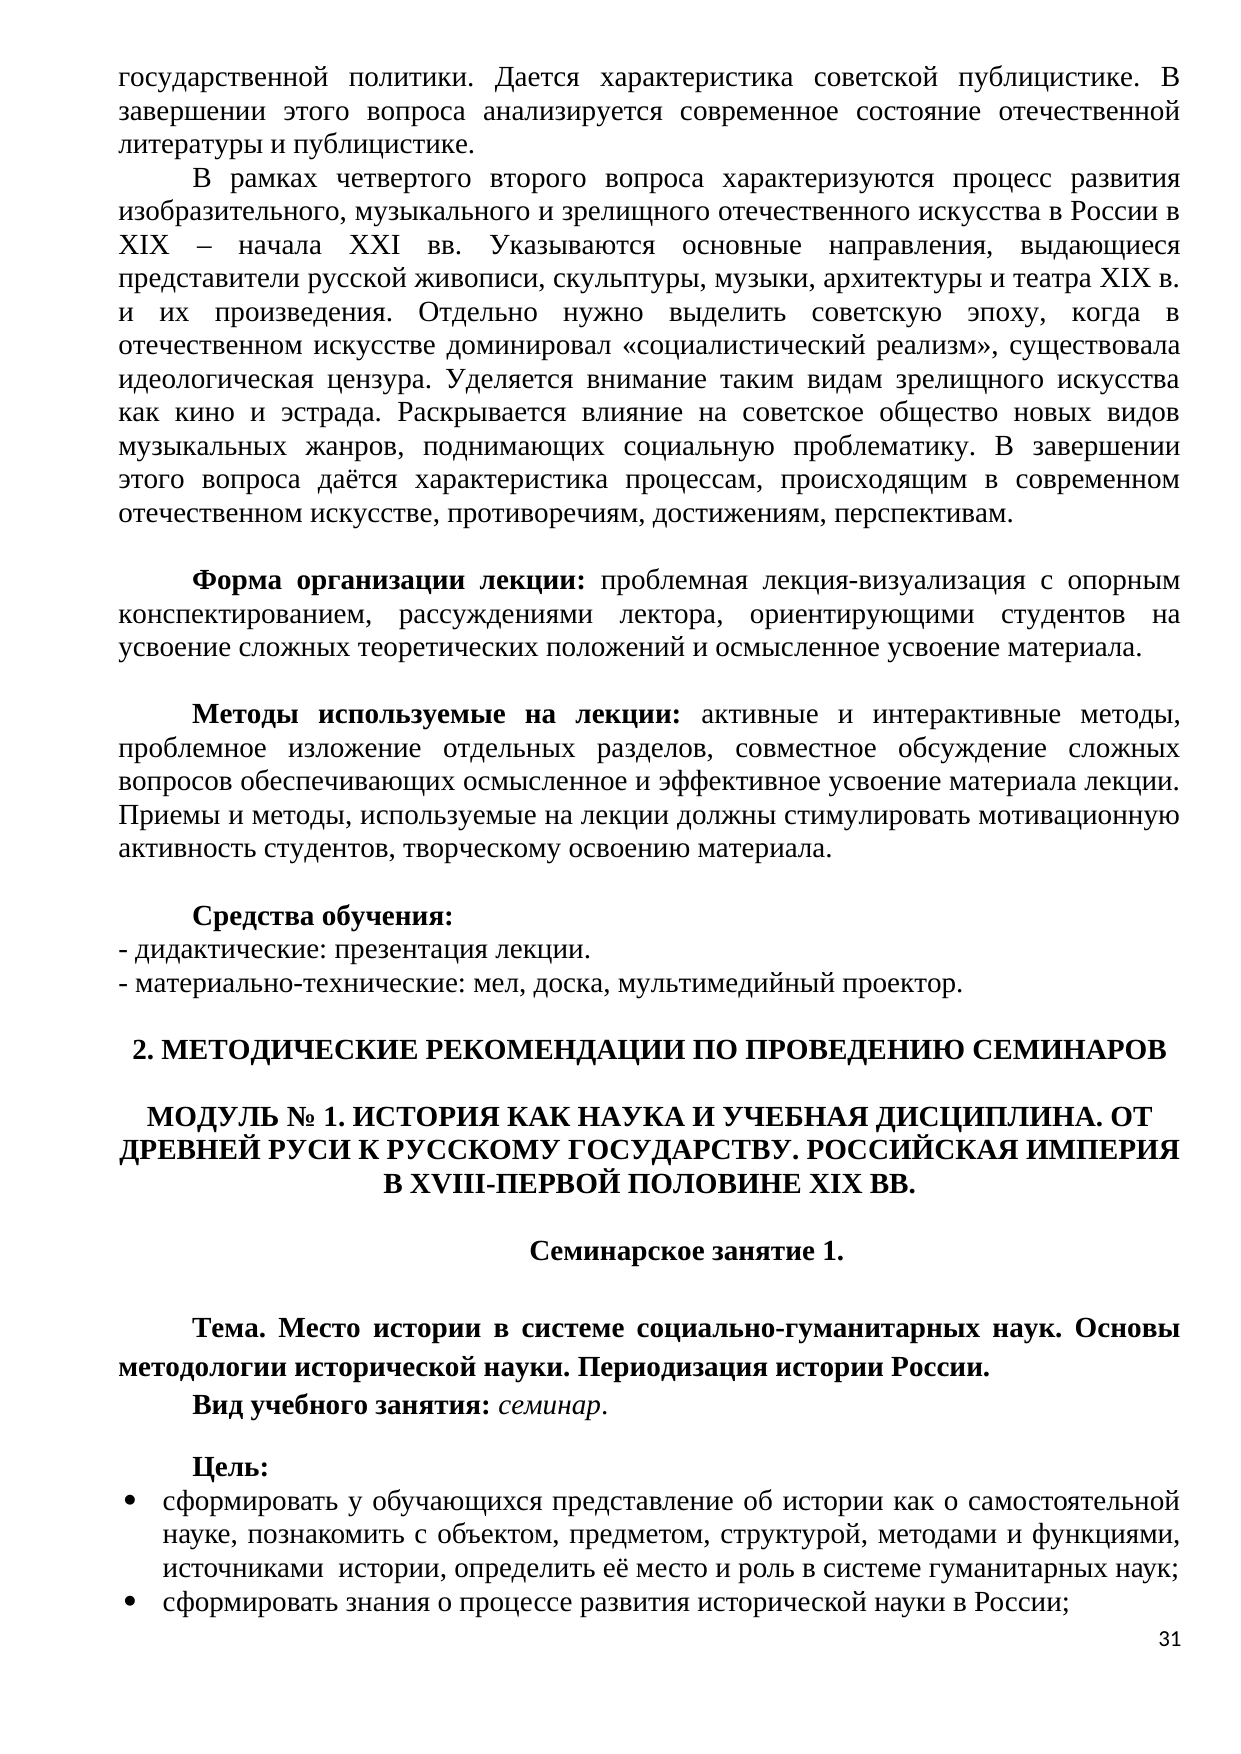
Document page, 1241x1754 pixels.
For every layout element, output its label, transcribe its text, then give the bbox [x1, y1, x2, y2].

text Вид учебного занятия: семинар. [118, 1387, 1181, 1421]
list сформировать знания о процессе развития исторической науки в России; [125, 1584, 1181, 1617]
text Тема. Место истории в системе социально-гуманитарных наук. Основы методологии исторической науки. Периодизация истории России. [118, 1310, 1181, 1382]
text Цель: [118, 1449, 1181, 1483]
text Форма организации лекции: проблемная лекция-визуализация с опорным конспектированием, рассуждениями лектора, ориентирующими студентов на усвоение сложных теоретических положений и осмысленное усвоение материала. [118, 562, 1181, 663]
list сформировать у обучающихся представление об истории как о самостоятельной науке, познакомить с объектом, предметом, структурой, методами и функциями, источниками истории, определить её место и роль в системе гуманитарных наук; [125, 1483, 1181, 1584]
text 2. МЕТОДИЧЕСКИЕ РЕКОМЕНДАЦИИ ПО ПРОВЕДЕНИЮ СЕМИНАРОВ [118, 1032, 1181, 1065]
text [118, 59, 1181, 160]
text - материально-технические: мел, доска, мультимедийный проектор. [118, 965, 1181, 998]
text Семинарское занятие 1. [118, 1233, 1181, 1267]
text Методы используемые на лекции: активные и интерактивные методы, проблемное изложение отдельных разделов, совместное обсуждение сложных вопросов обеспечивающих осмысленное и эффективное усвоение материала лекции. Приемы и методы, используемые на лекции должны стимулировать мотивационную активность студентов, творческому освоению материала. [118, 696, 1181, 864]
text В рамках четвертого второго вопроса характеризуются процесс развития изобразительного, музыкального и зрелищного отечественного искусства в России в XIX – начала XXI вв. Указываются основные направления, выдающиеся представители русской живописи, скульптуры, музыки, архитектуры и театра XIX в. и их произведения. Отдельно нужно выделить советскую эпоху, когда в отечественном искусстве доминировал «социалистический реализм», существовала идеологическая цензура. Уделяется внимание таким видам зрелищного искусства как кино и эстрада. Раскрывается влияние на советское общество новых видов музыкальных жанров, поднимающих социальную проблематику. В завершении этого вопроса даётся характеристика процессам, происходящим в современном отечественном искусстве, противоречиям, достижениям, перспективам. [118, 160, 1181, 529]
text МОДУЛЬ № 1. ИСТОРИЯ КАК НАУКА И УЧЕБНАЯ ДИСЦИПЛИНА. ОТ ДРЕВНЕЙ РУСИ К РУССКОМУ ГОСУДАРСТВУ. РОССИЙСКАЯ ИМПЕРИЯ В XVIII-ПЕРВОЙ ПОЛОВИНЕ XIX ВВ. [118, 1099, 1181, 1199]
text - дидактические: презентация лекции. [118, 931, 1181, 965]
text Средства обучения: [118, 898, 1181, 931]
